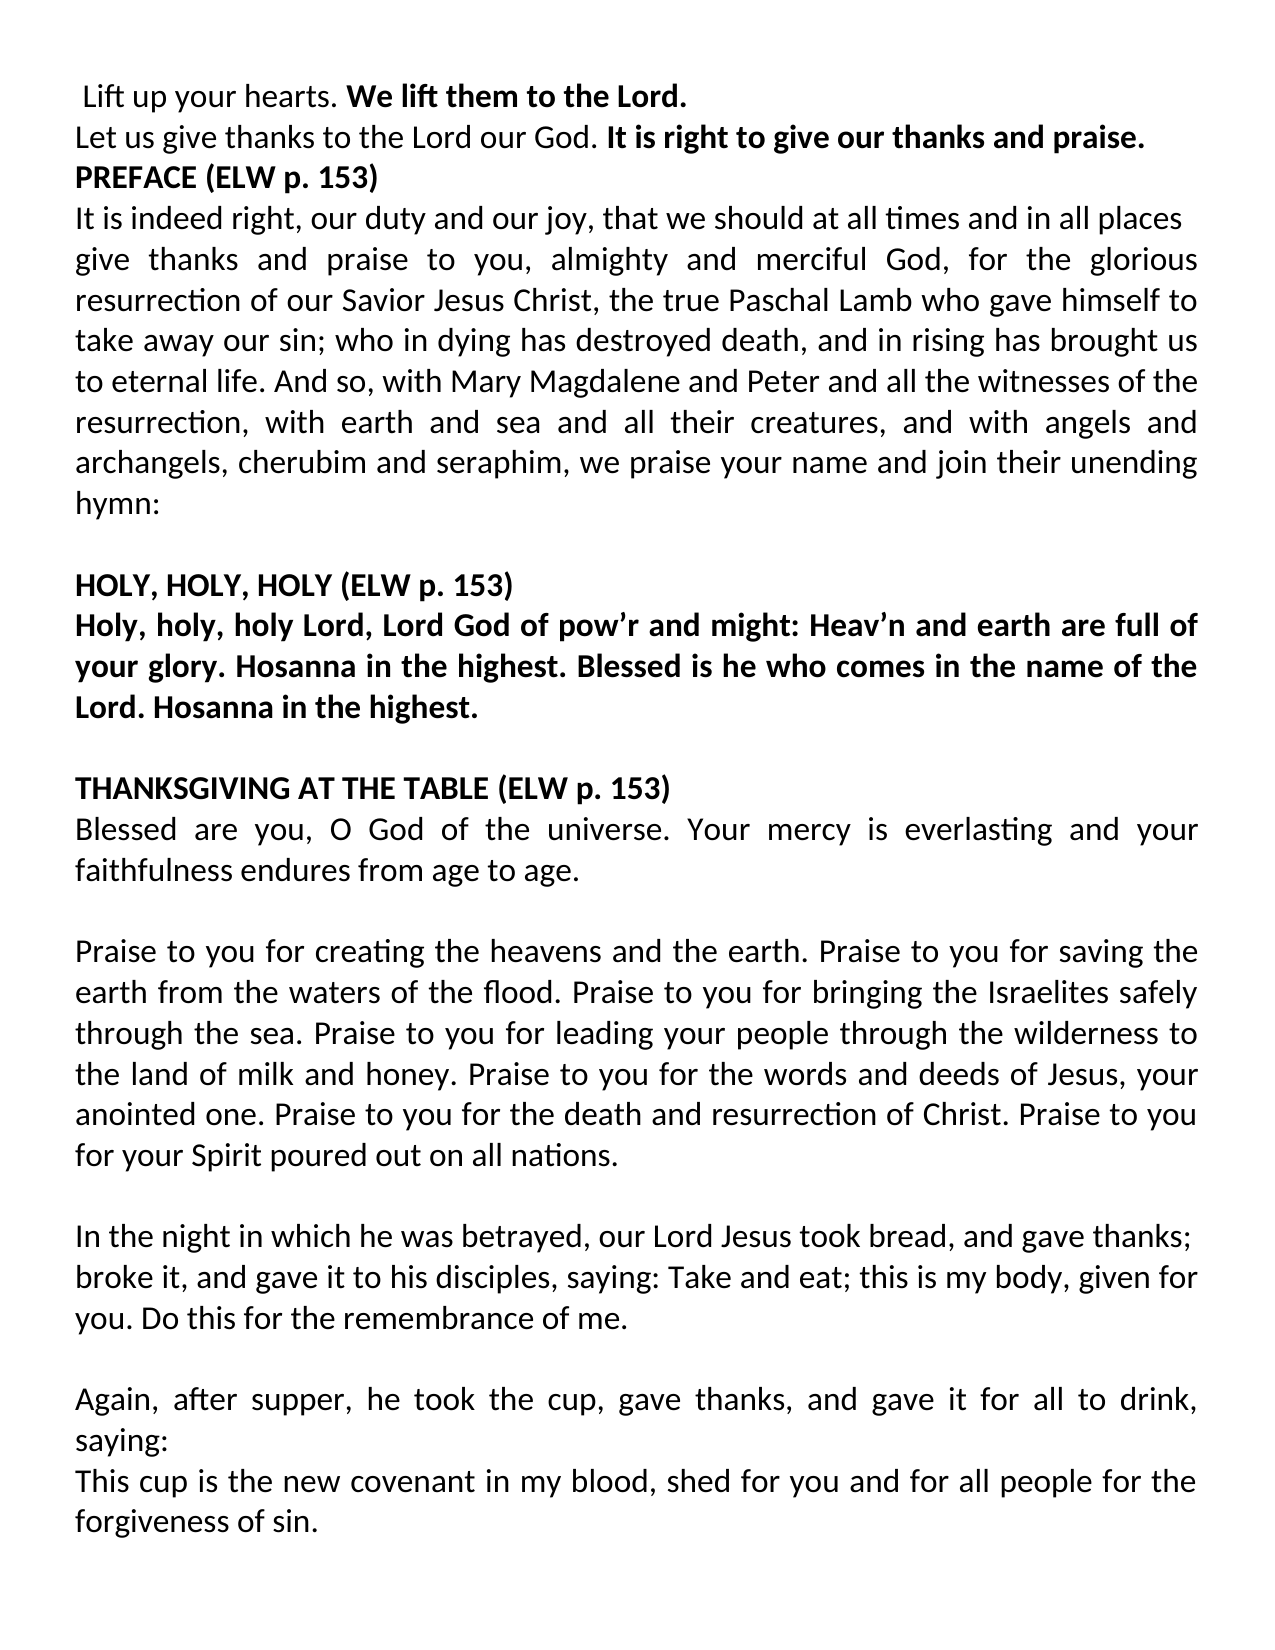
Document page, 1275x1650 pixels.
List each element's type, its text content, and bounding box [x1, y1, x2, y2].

text Holy, Holy, Holy (ELW p. 153) [75, 564, 1200, 604]
text Holy, holy, holy Lord, Lord God of pow’r and might: Heav’n and earth are full of your glory. Hosanna in the highest. Blessed is he who comes in the name of the Lord. Hosanna in the highest. [75, 604, 1200, 727]
text Praise to you for creating the heavens and the earth. Praise to you for saving the earth from the waters of the flood. Praise to you for bringing the Israelites safely through the sea. Praise to you for leading your people through the wilderness to the land of milk and honey. Praise to you for the words and deeds of Jesus, your anointed one. Praise to you for the death and resurrection of Christ. Praise to you for your Spirit poured out on all nations. [75, 930, 1200, 1175]
text Lift up your hearts. We lift them to the Lord. [75, 75, 1200, 116]
text Blessed are you, O God of the universe. Your mercy is everlasting and your faithfulness endures from age to age. [75, 808, 1200, 889]
text broke it, and gave it to his disciples, saying: Take and eat; this is my body, given for you. Do this for the remembrance of me. [75, 1256, 1200, 1338]
text Again, after supper, he took the cup, gave thanks, and gave it for all to drink, saying: [75, 1378, 1200, 1460]
text This cup is the new covenant in my blood, shed for you and for all people for the forgiveness of sin. [75, 1460, 1200, 1541]
text In the night in which he was betrayed, our Lord Jesus took bread, and gave thanks; [75, 1215, 1200, 1256]
text Preface (ELW p. 153) [75, 156, 1200, 197]
text Let us give thanks to the Lord our God. It is right to give our thanks and praise. [75, 116, 1200, 156]
text It is indeed right, our duty and our joy, that we should at all times and in all places [75, 197, 1200, 238]
text Thanksgiving at the Table (ELW p. 153) [75, 767, 1200, 808]
text give thanks and praise to you, almighty and merciful God, for the glorious resurrection of our Savior Jesus Christ, the true Paschal Lamb who gave himself to take away our sin; who in dying has destroyed death, and in rising has brought us to eternal life. And so, with Mary Magdalene and Peter and all the witnesses of the resurrection, with earth and sea and all their creatures, and with angels and archangels, cherubim and seraphim, we praise your name and join their unending hymn: [75, 238, 1200, 523]
